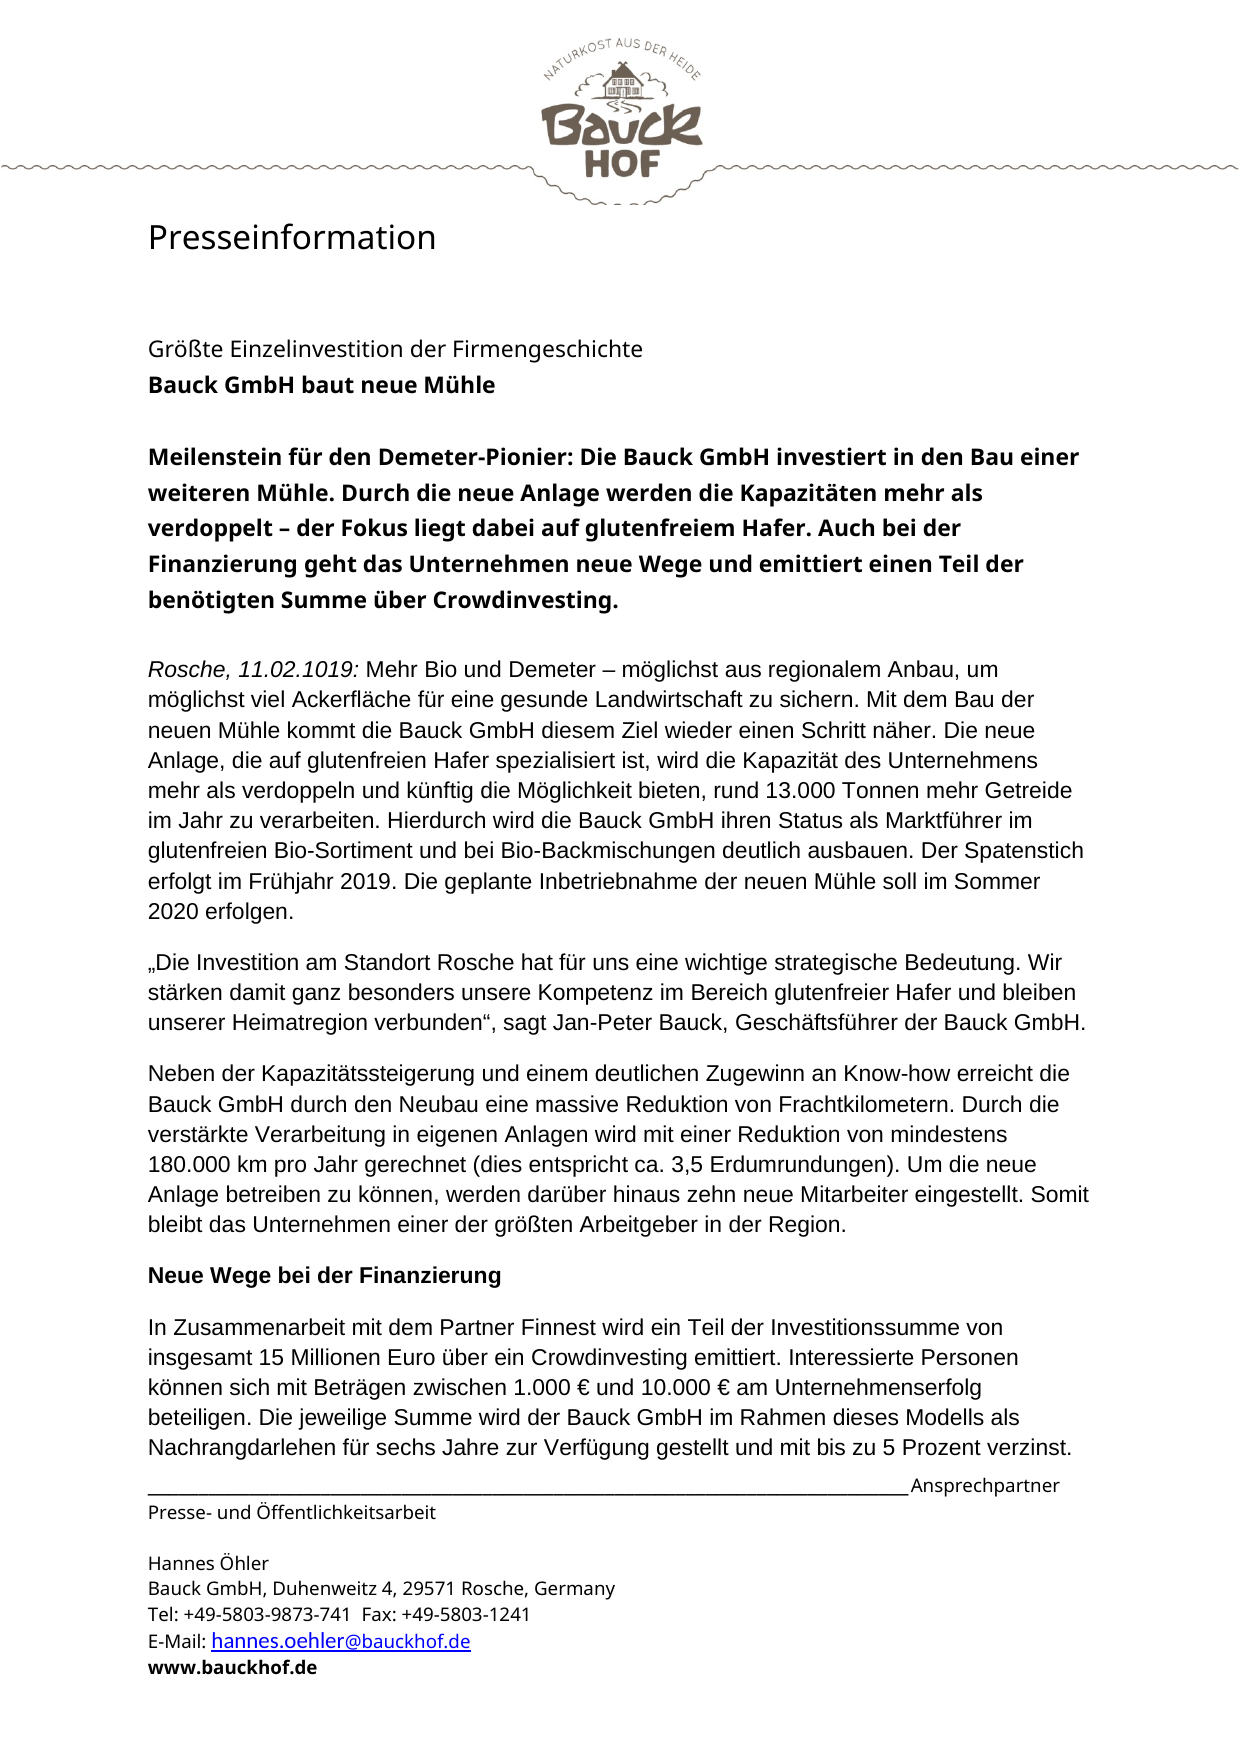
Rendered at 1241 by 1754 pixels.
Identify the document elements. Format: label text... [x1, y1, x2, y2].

text Neue Wege bei der Finanzierung [148, 1262, 1093, 1289]
text Größte Einzelinvestition der Firmengeschichte [148, 333, 1093, 364]
text Meilenstein für den Demeter-Pionier: Die Bauck GmbH investiert in den Bau einer weiteren Mühle. Durch die neue Anlage werden die Kapazitäten mehr als verdoppelt – der Fokus liegt dabei auf glutenfreiem Hafer. Auch bei der Finanzierung geht das Unternehmen neue Wege und emittiert einen Teil der benötigten Summe über Crowdinvesting. [148, 441, 1093, 616]
text Rosche, 11.02.1019: Mehr Bio und Demeter – möglichst aus regionalem Anbau, um möglichst viel Ackerfläche für eine gesunde Landwirtschaft zu sichern. Mit dem Bau der neuen Mühle kommt die Bauck GmbH diesem Ziel wieder einen Schritt näher. Die neue Anlage, die auf glutenfreien Hafer spezialisiert ist, wird die Kapazität des Unternehmens mehr als verdoppeln und künftig die Möglichkeit bieten, rund 13.000 Tonnen mehr Getreide im Jahr zu verarbeiten. Hierdurch wird die Bauck GmbH ihren Status als Marktführer im glutenfreien Bio-Sortiment und bei Bio-Backmischungen deutlich ausbauen. Der Spatenstich erfolgt im Frühjahr 2019. Die geplante Inbetriebnahme der neuen Mühle soll im Sommer 2020 erfolgen. [148, 656, 1093, 924]
text „Die Investition am Standort Rosche hat für uns eine wichtige strategische Bedeutung. Wir stärken damit ganz besonders unsere Kompetenz im Bereich glutenfreier Hafer und bleiben unserer Heimatregion verbunden“, sagt Jan-Peter Bauck, Geschäftsführer der Bauck GmbH. [148, 949, 1093, 1036]
text Bauck GmbH baut neue Mühle [148, 369, 1093, 400]
text Neben der Kapazitätssteigerung und einem deutlichen Zugewinn an Know-how erreicht die Bauck GmbH durch den Neubau eine massive Reduktion von Frachtkilometern. Durch die verstärkte Verarbeitung in eigenen Anlagen wird mit einer Reduktion von mindestens 180.000 km pro Jahr gerechnet (dies entspricht ca. 3,5 Erdumrundungen). Um die neue Anlage betreiben zu können, werden darüber hinaus zehn neue Mitarbeiter eingestellt. Somit bleibt das Unternehmen einer der größten Arbeitgeber in der Region. [148, 1060, 1093, 1238]
picture [0, 38, 1238, 205]
